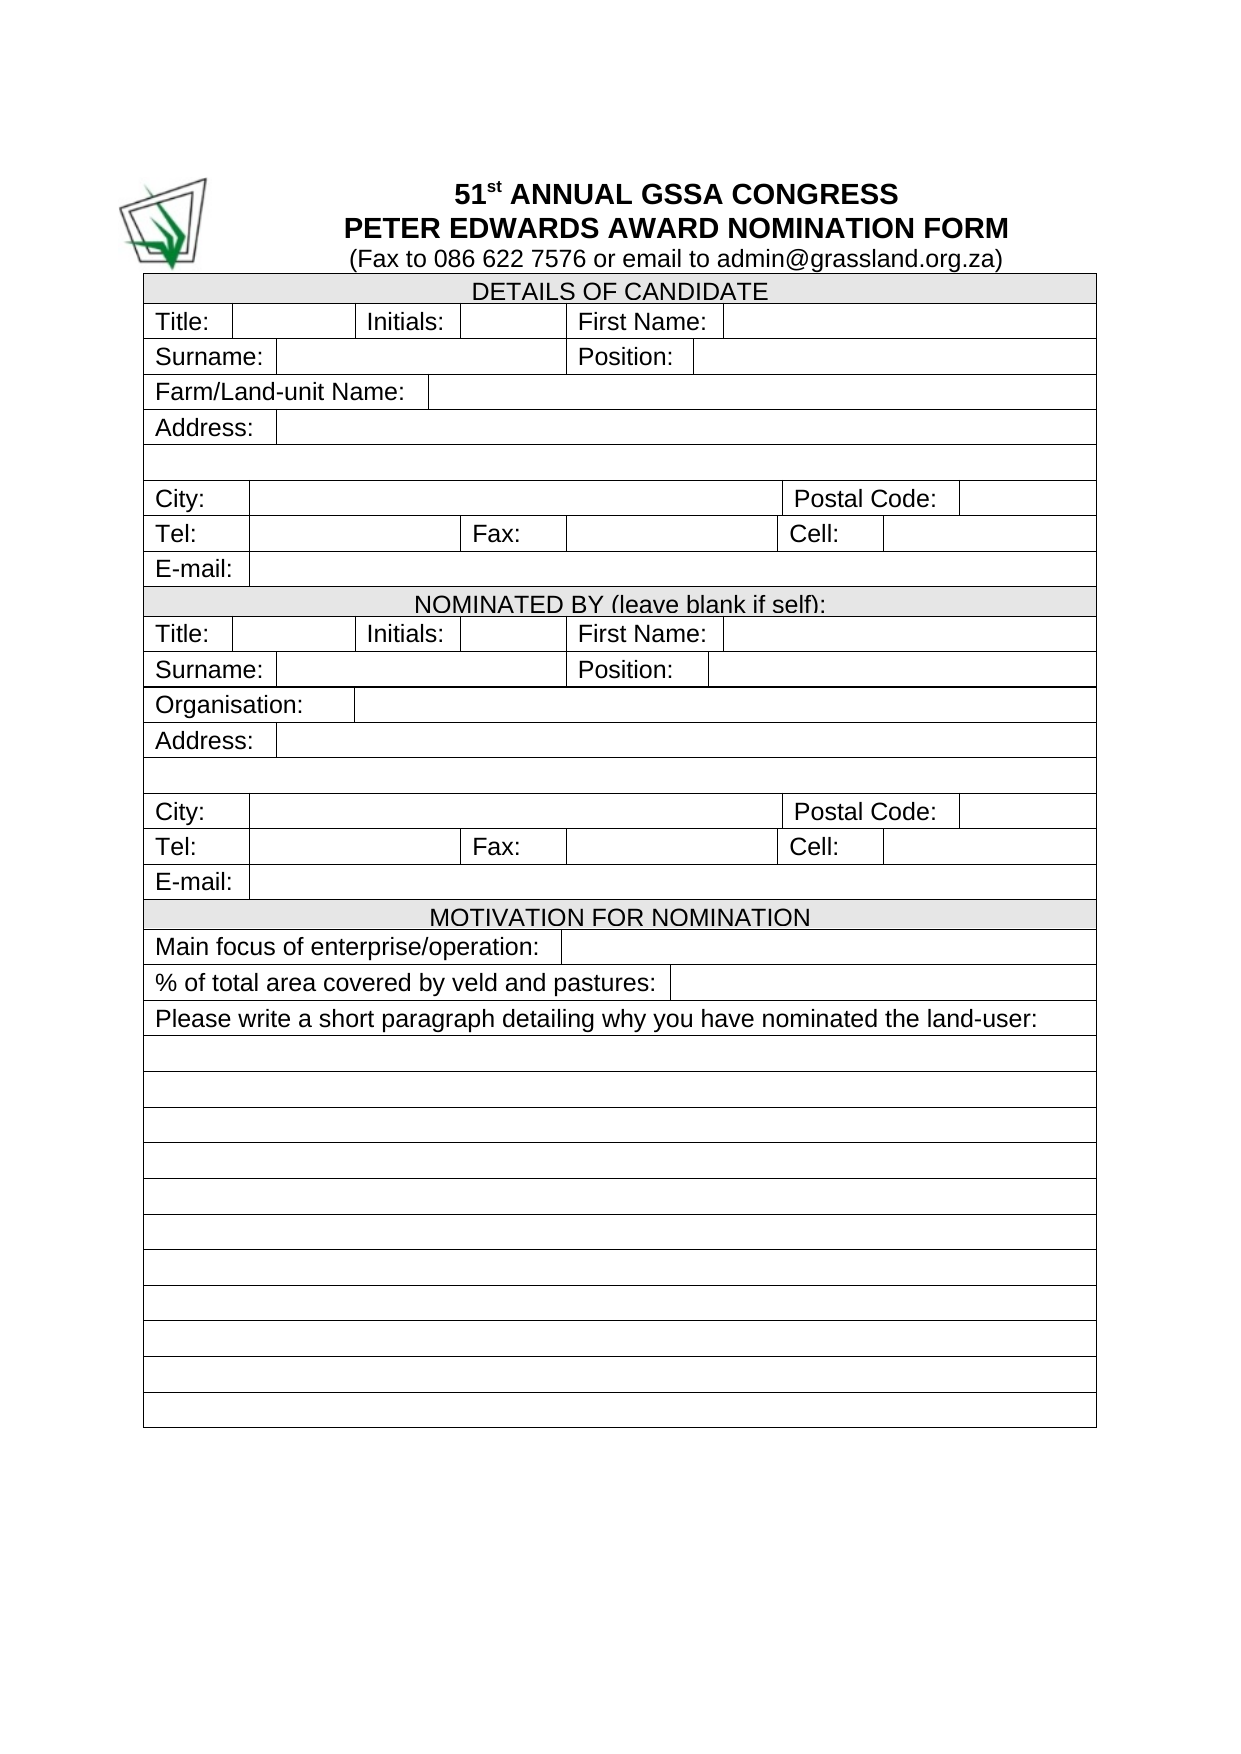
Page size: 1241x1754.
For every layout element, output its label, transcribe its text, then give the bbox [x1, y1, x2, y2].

table_cell [960, 794, 1096, 828]
table_cell Cell: [778, 516, 883, 551]
table_cell E-mail: [144, 552, 249, 586]
table_cell [277, 652, 566, 686]
table_cell [144, 1108, 1096, 1142]
table_cell Main focus of enterprise/operation: [144, 930, 561, 964]
text PETER EDWARDS AWARD NOMINATION FORM [212, 211, 1122, 244]
table_cell [144, 1286, 1096, 1320]
table_cell [250, 516, 460, 551]
table_cell [144, 1215, 1096, 1249]
table_cell [250, 829, 460, 863]
table_cell Initials: [356, 617, 460, 651]
table_cell [884, 516, 1096, 551]
table_cell First Name: [567, 304, 723, 338]
table_cell [144, 445, 1096, 480]
table_cell [250, 552, 1096, 586]
table_cell First Name: [567, 617, 723, 651]
table_cell [250, 794, 782, 828]
table_cell [250, 481, 782, 515]
table_cell [144, 1179, 1096, 1213]
table_cell [960, 481, 1096, 515]
table_cell Tel: [144, 516, 249, 551]
table_cell Fax: [461, 516, 566, 551]
table_cell Title: [144, 304, 232, 338]
table_cell [250, 865, 1096, 899]
text 51st ANNUAL GSSA CONGRESS [212, 177, 1122, 211]
table_cell Surname: [144, 339, 276, 373]
table_cell Title: [144, 617, 232, 651]
table_cell [461, 617, 566, 651]
table_cell Position: [567, 339, 693, 373]
table_cell Initials: [356, 304, 460, 338]
table_cell [724, 304, 1096, 338]
table_cell [694, 339, 1096, 373]
table_cell E-mail: [144, 865, 249, 899]
table_cell Postal Code: [783, 481, 959, 515]
table_cell Tel: [144, 829, 249, 863]
table_cell [277, 410, 1096, 444]
table_cell [277, 723, 1096, 757]
table_cell [567, 516, 777, 551]
table_cell [233, 304, 355, 338]
table_cell Surname: [144, 652, 276, 686]
table_cell [884, 829, 1096, 863]
table_cell [144, 1357, 1096, 1392]
table_cell Address: [144, 723, 276, 757]
table_cell Position: [567, 652, 708, 686]
table_cell [429, 375, 1096, 409]
table_cell [144, 758, 1096, 793]
table_cell Cell: [778, 829, 883, 863]
table_cell [144, 1321, 1096, 1356]
table_cell City: [144, 794, 249, 828]
table_cell [567, 829, 777, 863]
table_cell [144, 1393, 1096, 1427]
table_cell Fax: [461, 829, 566, 863]
table_cell Please write a short paragraph detailing why you have nominated the land-user: [144, 1001, 1096, 1035]
table_cell [724, 617, 1096, 651]
table_cell [144, 1036, 1096, 1071]
table_cell [461, 304, 566, 338]
table_cell Organisation: [144, 688, 354, 722]
table_cell [671, 965, 1096, 1000]
table_cell [562, 930, 1096, 964]
picture [118, 177, 212, 273]
table_cell [233, 617, 355, 651]
table_cell [277, 339, 566, 373]
text (Fax to 086 622 7576 or email to admin@grassland.org.za) [212, 244, 1122, 273]
table_cell [144, 1143, 1096, 1178]
table_cell [709, 652, 1096, 686]
table_cell Farm/Land-unit Name: [144, 375, 428, 409]
table_cell City: [144, 481, 249, 515]
table_cell % of total area covered by veld and pastures: [144, 965, 670, 1000]
table_cell [144, 1072, 1096, 1107]
table_cell Postal Code: [783, 794, 959, 828]
table_cell Address: [144, 410, 276, 444]
table_header DETAILS OF CANDIDATE [144, 274, 1096, 303]
table_cell NOMINATED BY (leave blank if self): [144, 587, 1096, 616]
table_cell MOTIVATION FOR NOMINATION [144, 900, 1096, 928]
table_cell [144, 1250, 1096, 1285]
table_cell [355, 688, 1096, 722]
